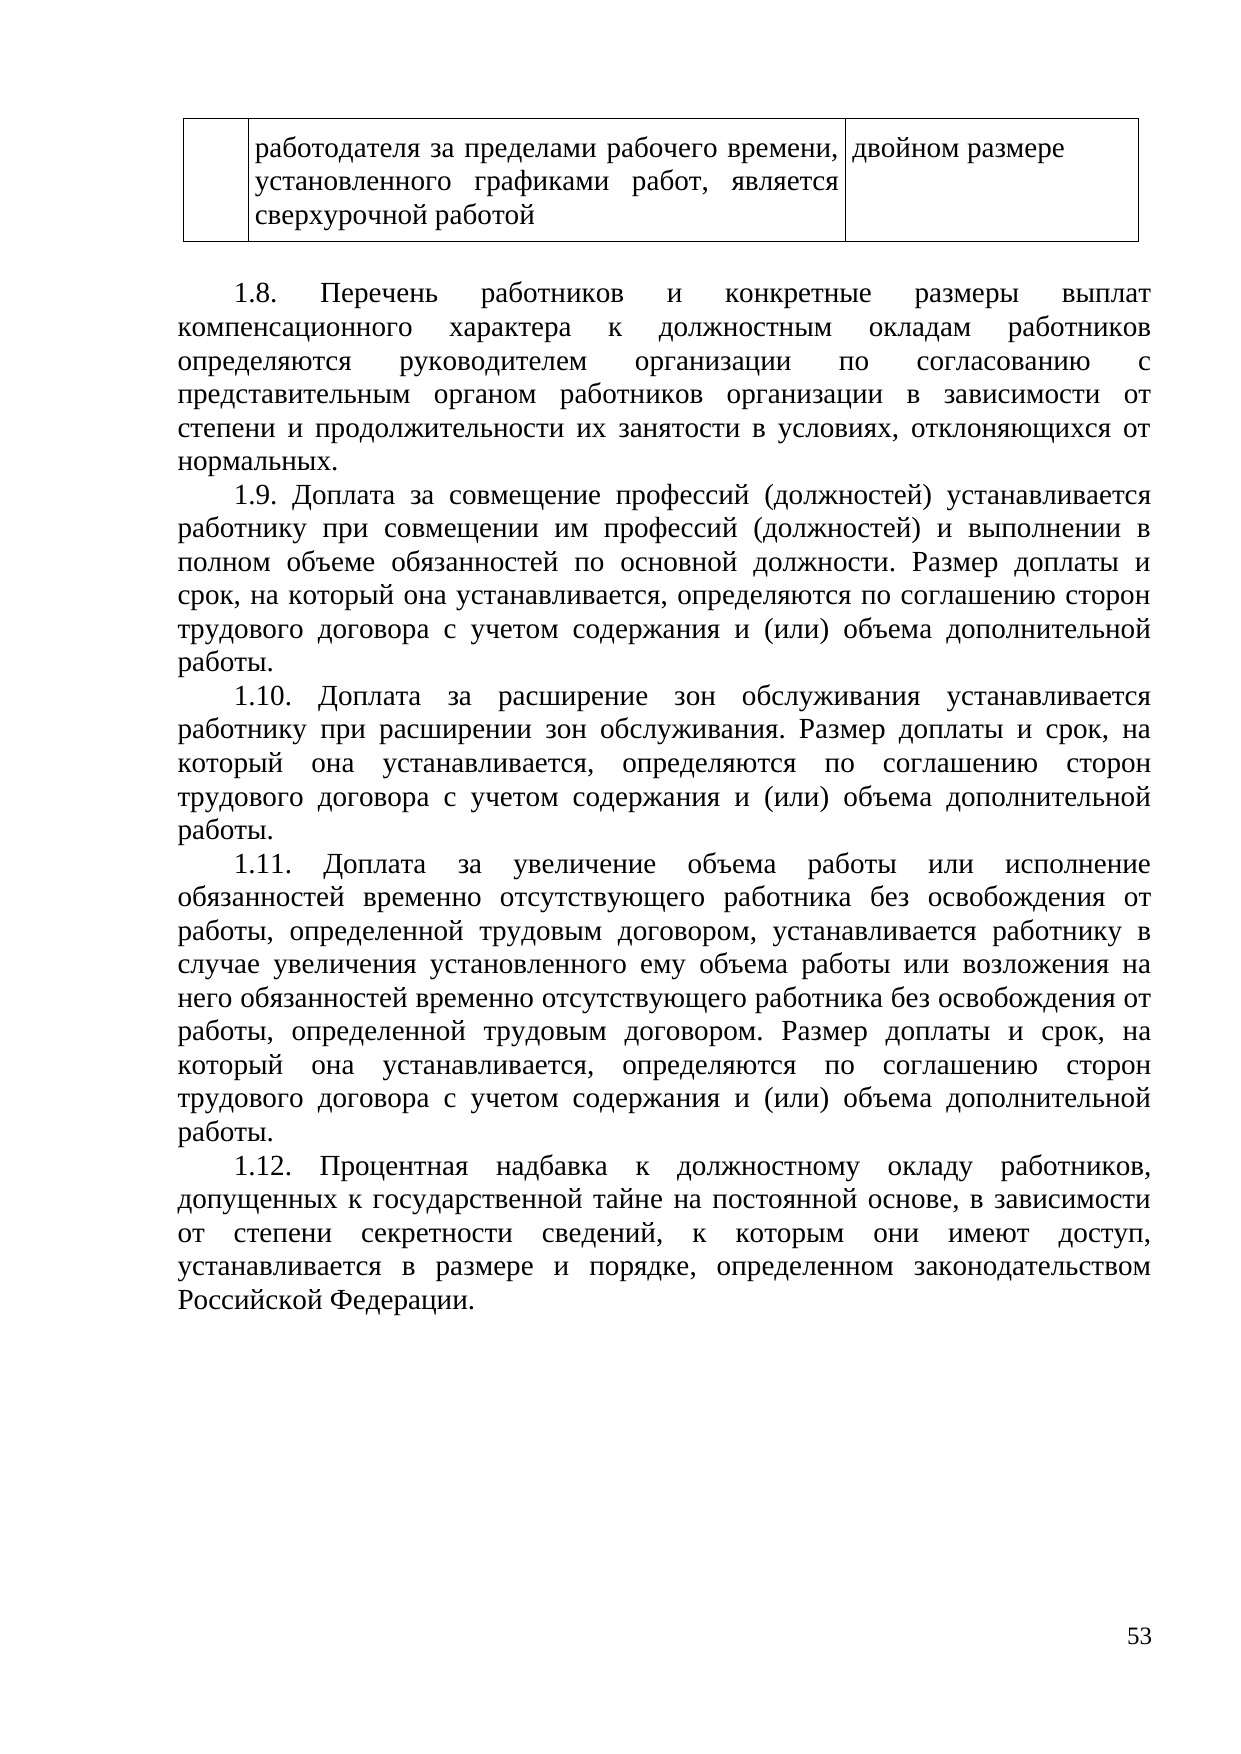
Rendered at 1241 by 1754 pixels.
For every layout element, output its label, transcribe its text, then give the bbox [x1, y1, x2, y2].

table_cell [249, 119, 845, 241]
text 1.10. Доплата за расширение зон обслуживания устанавливается работнику при расширении зон обслуживания. Размер доплаты и срок, на который она устанавливается, определяются по соглашению сторон трудового договора с учетом содержания и (или) объема дополнительной работы. [177, 678, 1152, 846]
text 1.8. Перечень работников и конкретные размеры выплат компенсационного характера к должностным окладам работников определяются руководителем организации по согласованию с представительным органом работников организации в зависимости от степени и продолжительности их занятости в условиях, отклоняющихся от нормальных. [177, 276, 1152, 477]
text 1.9. Доплата за совмещение профессий (должностей) устанавливается работнику при совмещении им профессий (должностей) и выполнении в полном объеме обязанностей по основной должности. Размер доплаты и срок, на который она устанавливается, определяются по соглашению сторон трудового договора с учетом содержания и (или) объема дополнительной работы. [177, 477, 1152, 678]
text 1.11. Доплата за увеличение объема работы или исполнение обязанностей временно отсутствующего работника без освобождения от работы, определенной трудовым договором, устанавливается работнику в случае увеличения установленного ему объема работы или возложения на него обязанностей временно отсутствующего работника без освобождения от работы, определенной трудовым договором. Размер доплаты и срок, на который она устанавливается, определяются по соглашению сторон трудового договора с учетом содержания и (или) объема дополнительной работы. [177, 846, 1152, 1148]
text 1.12. Процентная надбавка к должностному окладу работников, допущенных к государственной тайне на постоянной основе, в зависимости от степени секретности сведений, к которым они имеют доступ, устанавливается в размере и порядке, определенном законодательством Российской Федерации. [177, 1148, 1152, 1315]
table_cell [846, 119, 1138, 241]
table_cell 6. [184, 119, 248, 241]
